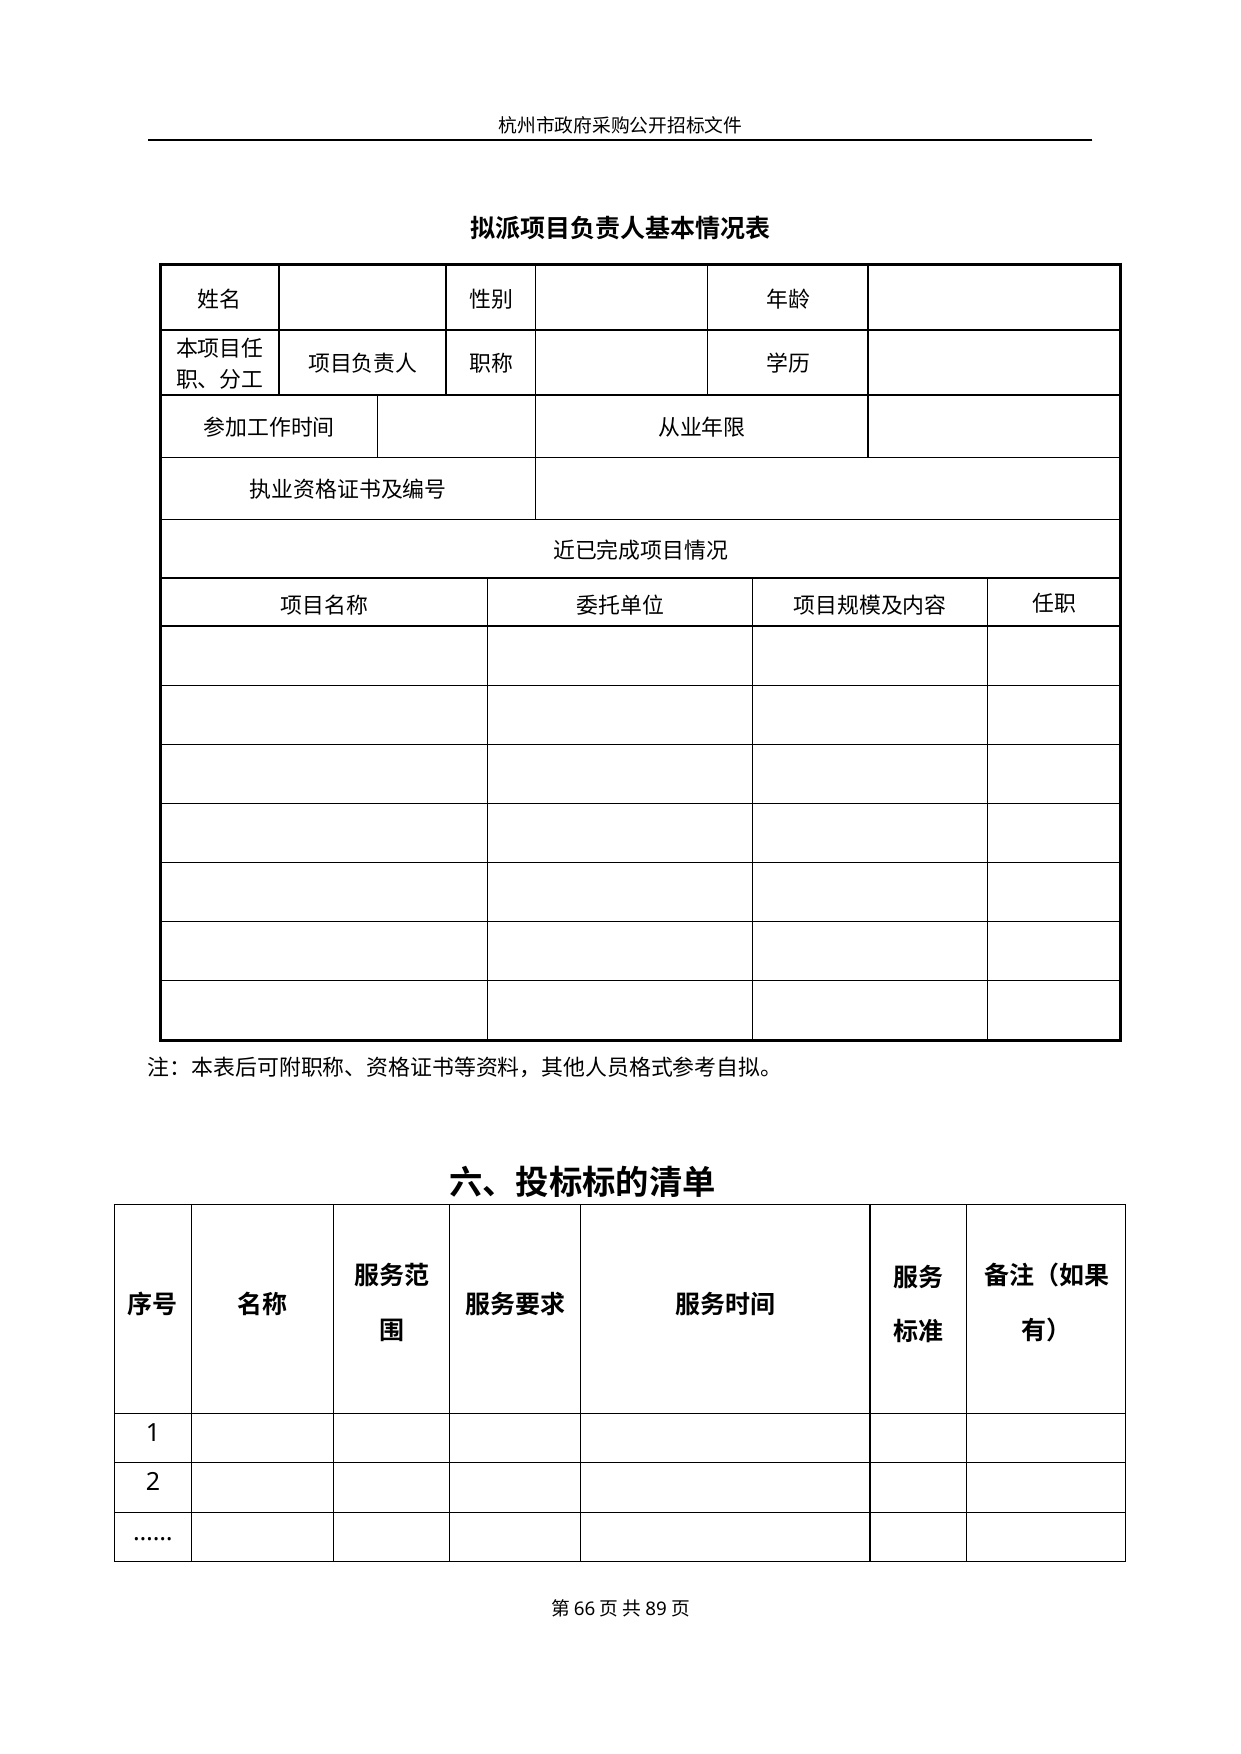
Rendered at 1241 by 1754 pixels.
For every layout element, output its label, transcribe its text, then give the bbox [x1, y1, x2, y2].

table_cell 近已完成项目情况 [162, 520, 1119, 577]
table_cell [450, 1513, 580, 1561]
table_cell 从业年限 [536, 396, 867, 456]
table_cell [753, 745, 987, 803]
table_cell [869, 331, 1119, 394]
table_cell [162, 804, 487, 862]
table_cell [488, 627, 752, 684]
table_cell [581, 1513, 869, 1561]
table_cell 本项目任职、分工 [162, 331, 278, 394]
table_cell [488, 686, 752, 743]
table_cell 学历 [708, 331, 867, 394]
table_cell 执业资格证书及编号 [162, 458, 535, 519]
table_cell [753, 686, 987, 743]
table_header 服务范围 [334, 1205, 449, 1413]
table_cell [988, 686, 1119, 743]
table_cell 项目负责人 [280, 331, 445, 394]
table_cell [192, 1414, 333, 1462]
table_cell [488, 745, 752, 803]
table_cell [488, 804, 752, 862]
table_cell 任职 [988, 579, 1119, 625]
table_cell [988, 922, 1119, 980]
table_cell [753, 804, 987, 862]
table_cell [988, 745, 1119, 803]
table_cell [378, 396, 535, 456]
text 注：本表后可附职称、资格证书等资料，其他人员格式参考自拟。 [148, 1042, 1092, 1084]
table_cell 参加工作时间 [162, 396, 377, 456]
table_cell [334, 1463, 449, 1512]
table_cell [488, 981, 752, 1039]
table_header [536, 266, 707, 329]
table_cell [536, 458, 1119, 519]
table_cell [988, 863, 1119, 921]
table_cell [488, 863, 752, 921]
table_header 年龄 [708, 266, 867, 329]
table_header 服务要求 [450, 1205, 580, 1413]
table_cell [450, 1414, 580, 1462]
table_cell 1 [115, 1414, 191, 1462]
table_cell …… [115, 1513, 191, 1561]
table_cell [334, 1513, 449, 1561]
table_cell [162, 745, 487, 803]
table_cell [162, 922, 487, 980]
table_cell [988, 981, 1119, 1039]
table_header 服务标准 [871, 1205, 966, 1413]
table_cell [753, 922, 987, 980]
table_cell 项目名称 [162, 579, 487, 625]
table_cell [753, 981, 987, 1039]
table_cell [192, 1513, 333, 1561]
text 拟派项目负责人基本情况表 [148, 208, 1092, 244]
table_cell [967, 1414, 1125, 1462]
table_header 性别 [447, 266, 535, 329]
table_cell [869, 396, 1119, 456]
table_cell [536, 331, 707, 394]
table_cell [162, 686, 487, 743]
table_cell [162, 627, 487, 684]
table_cell [162, 981, 487, 1039]
table_cell [753, 627, 987, 684]
table_cell [581, 1463, 869, 1512]
table_cell [988, 627, 1119, 684]
table_header [280, 266, 445, 329]
table_header 名称 [192, 1205, 333, 1413]
table_cell 2 [115, 1463, 191, 1512]
table_cell [162, 863, 487, 921]
text 六、投标标的清单 [148, 1155, 1092, 1204]
table_cell [967, 1463, 1125, 1512]
table_cell [192, 1463, 333, 1512]
table_cell [488, 922, 752, 980]
table_cell 职称 [447, 331, 535, 394]
table_cell [871, 1414, 966, 1462]
table_header 姓名 [162, 266, 278, 329]
table_cell [581, 1414, 869, 1462]
table_header 备注（如果有） [967, 1205, 1125, 1413]
table_header [869, 266, 1119, 329]
table_cell 委托单位 [488, 579, 752, 625]
table_header 服务时间 [581, 1205, 869, 1413]
table_cell [871, 1513, 966, 1561]
table_cell 项目规模及内容 [753, 579, 987, 625]
table_cell [334, 1414, 449, 1462]
table_cell [871, 1463, 966, 1512]
table_cell [988, 804, 1119, 862]
table_cell [753, 863, 987, 921]
table_header 序号 [115, 1205, 191, 1413]
table_cell [450, 1463, 580, 1512]
table_cell [967, 1513, 1125, 1561]
